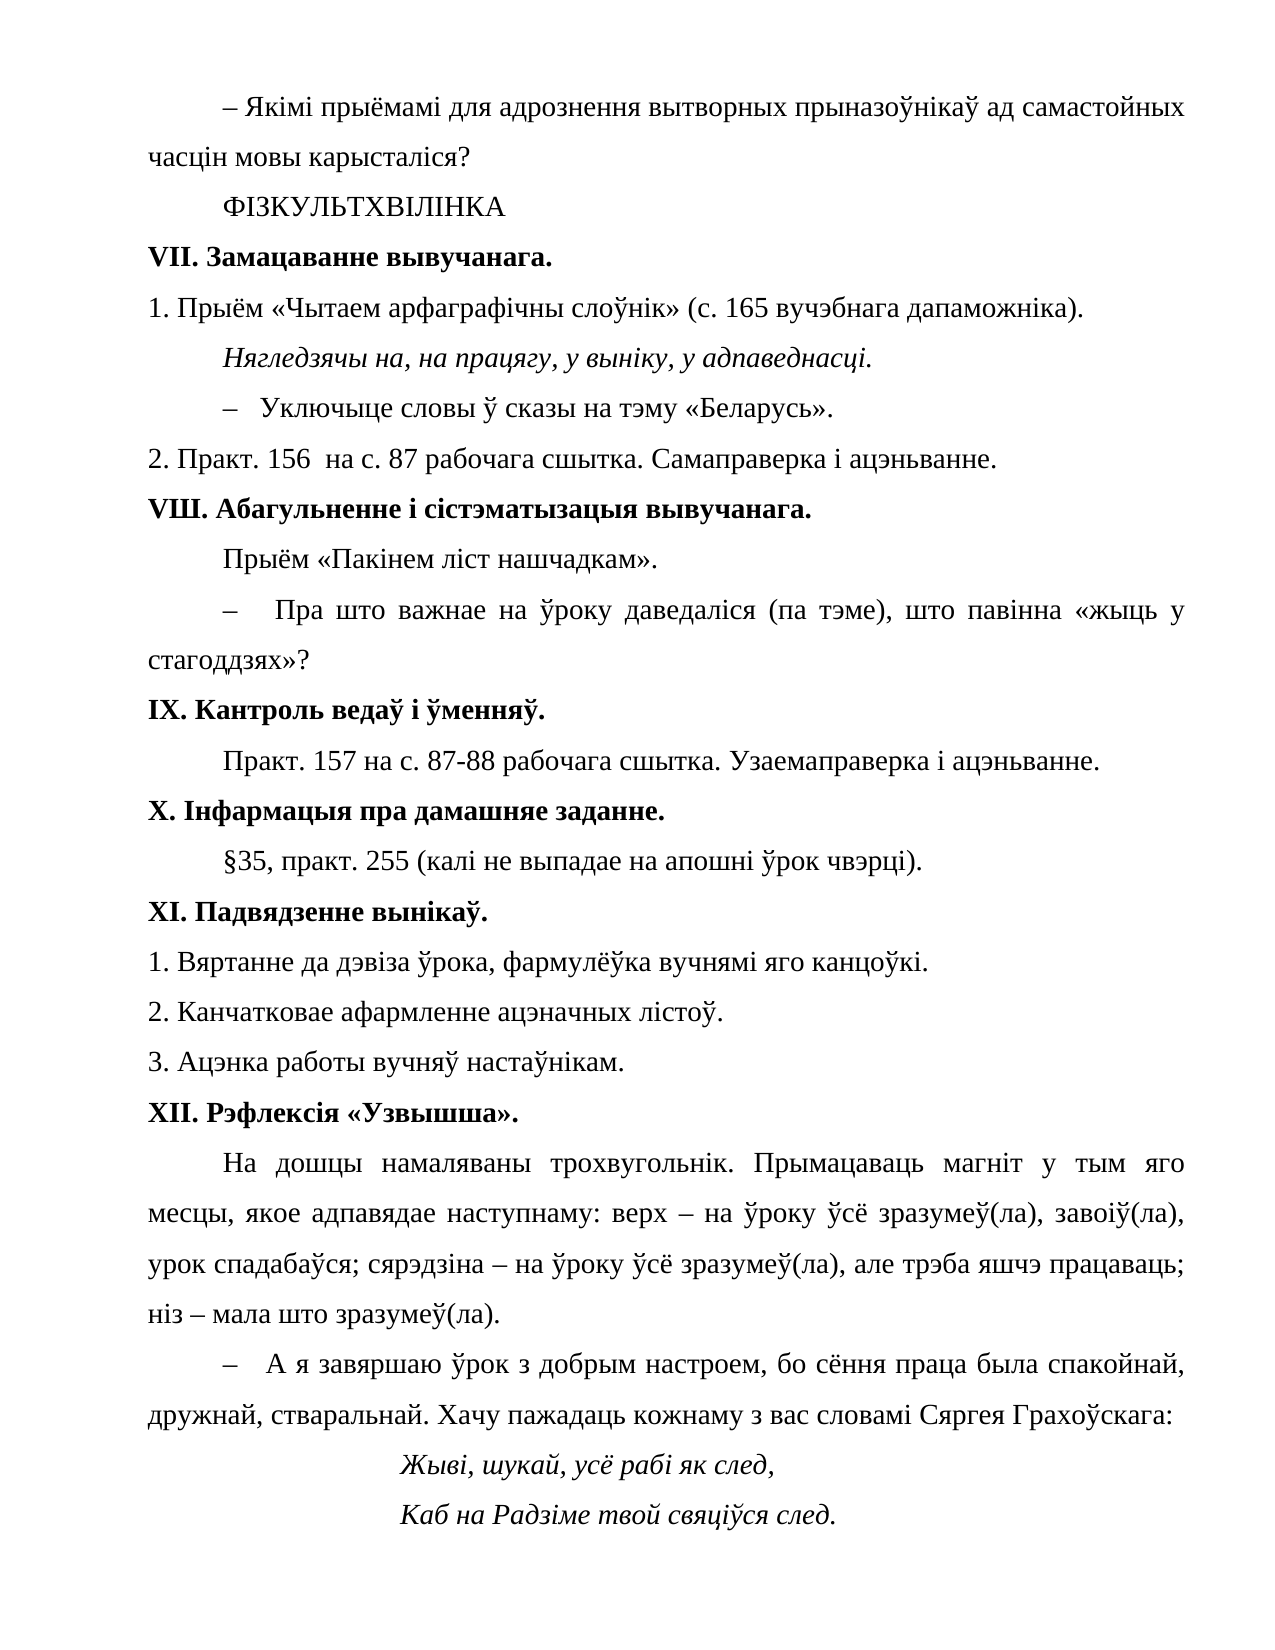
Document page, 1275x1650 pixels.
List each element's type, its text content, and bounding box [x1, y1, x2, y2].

text Нягледзячы на, на працягу, у выніку, у адпаведнасці. [148, 340, 1186, 374]
text 1. Вяртанне да дэвіза ўрока, фармулёўка вучнямі яго канцоўкі. [148, 944, 1186, 977]
text VШ. Абагульненне і сістэматызацыя вывучанага. [148, 491, 1186, 525]
text Жыві, шукай, усё рабі як след, [325, 1447, 1186, 1481]
text – Якімі прыёмамі для адрознення вытворных прыназоўнікаў ад самастойных часцін мовы карысталіся? [148, 89, 1186, 172]
text 3. Ацэнка работы вучняў настаўнікам. [148, 1044, 1186, 1078]
text – Пра што важнае на ўроку даведаліся (па тэме), што павінна «жыць у стагоддзях»? [148, 592, 1186, 676]
text Прыём «Пакінем ліст нашчадкам». [148, 541, 1186, 575]
text ХІ. Падвядзенне вынікаў. [148, 894, 1186, 927]
text Практ. 157 на с. 87-88 рабочага сшытка. Узаемаправерка і ацэньванне. [148, 743, 1186, 776]
text 2. Канчатковае афармленне ацэначных лістоў. [148, 994, 1186, 1028]
text – Уключыце словы ў сказы на тэму «Беларусь». [148, 391, 1186, 424]
text 1. Прыём «Чытаем арфаграфічны слоўнік» (с. 165 вучэбнага дапаможніка). [148, 290, 1186, 323]
text Х. Інфармацыя пра дамашняе заданне. [148, 793, 1186, 827]
text ФІЗКУЛЬТХВІЛІНКА [148, 189, 1186, 223]
text VІІ. Замацаванне вывучанага. [148, 239, 1186, 273]
text ХІІ. Рэфлексія «Узвышша». [148, 1095, 1186, 1128]
text Каб на Радзіме твой свяціўся след. [325, 1497, 1186, 1531]
text §35, практ. 255 (калі не выпадае на апошні ўрок чвэрці). [148, 843, 1186, 877]
text ІХ. Кантроль ведаў і ўменняў. [148, 692, 1186, 726]
text 2. Практ. 156 на с. 87 рабочага сшытка. Самаправерка і ацэньванне. [148, 441, 1186, 474]
text – А я завяршаю ўрок з добрым настроем, бо сёння праца была спакойнай, дружнай, стваральнай. Хачу пажадаць кожнаму з вас словамі Сяргея Грахоўскага: [148, 1346, 1186, 1430]
text На дошцы намаляваны трохвугольнік. Прымацаваць магніт у тым яго месцы, якое адпавядае наступнаму: верх – на ўроку ўсё зразумеў(ла), завоіў(ла), урок спадабаўся; сярэдзіна – на ўроку ўсё зразумеў(ла), але трэба яшчэ працаваць; ніз – мала што зразумеў(ла). [148, 1145, 1186, 1330]
